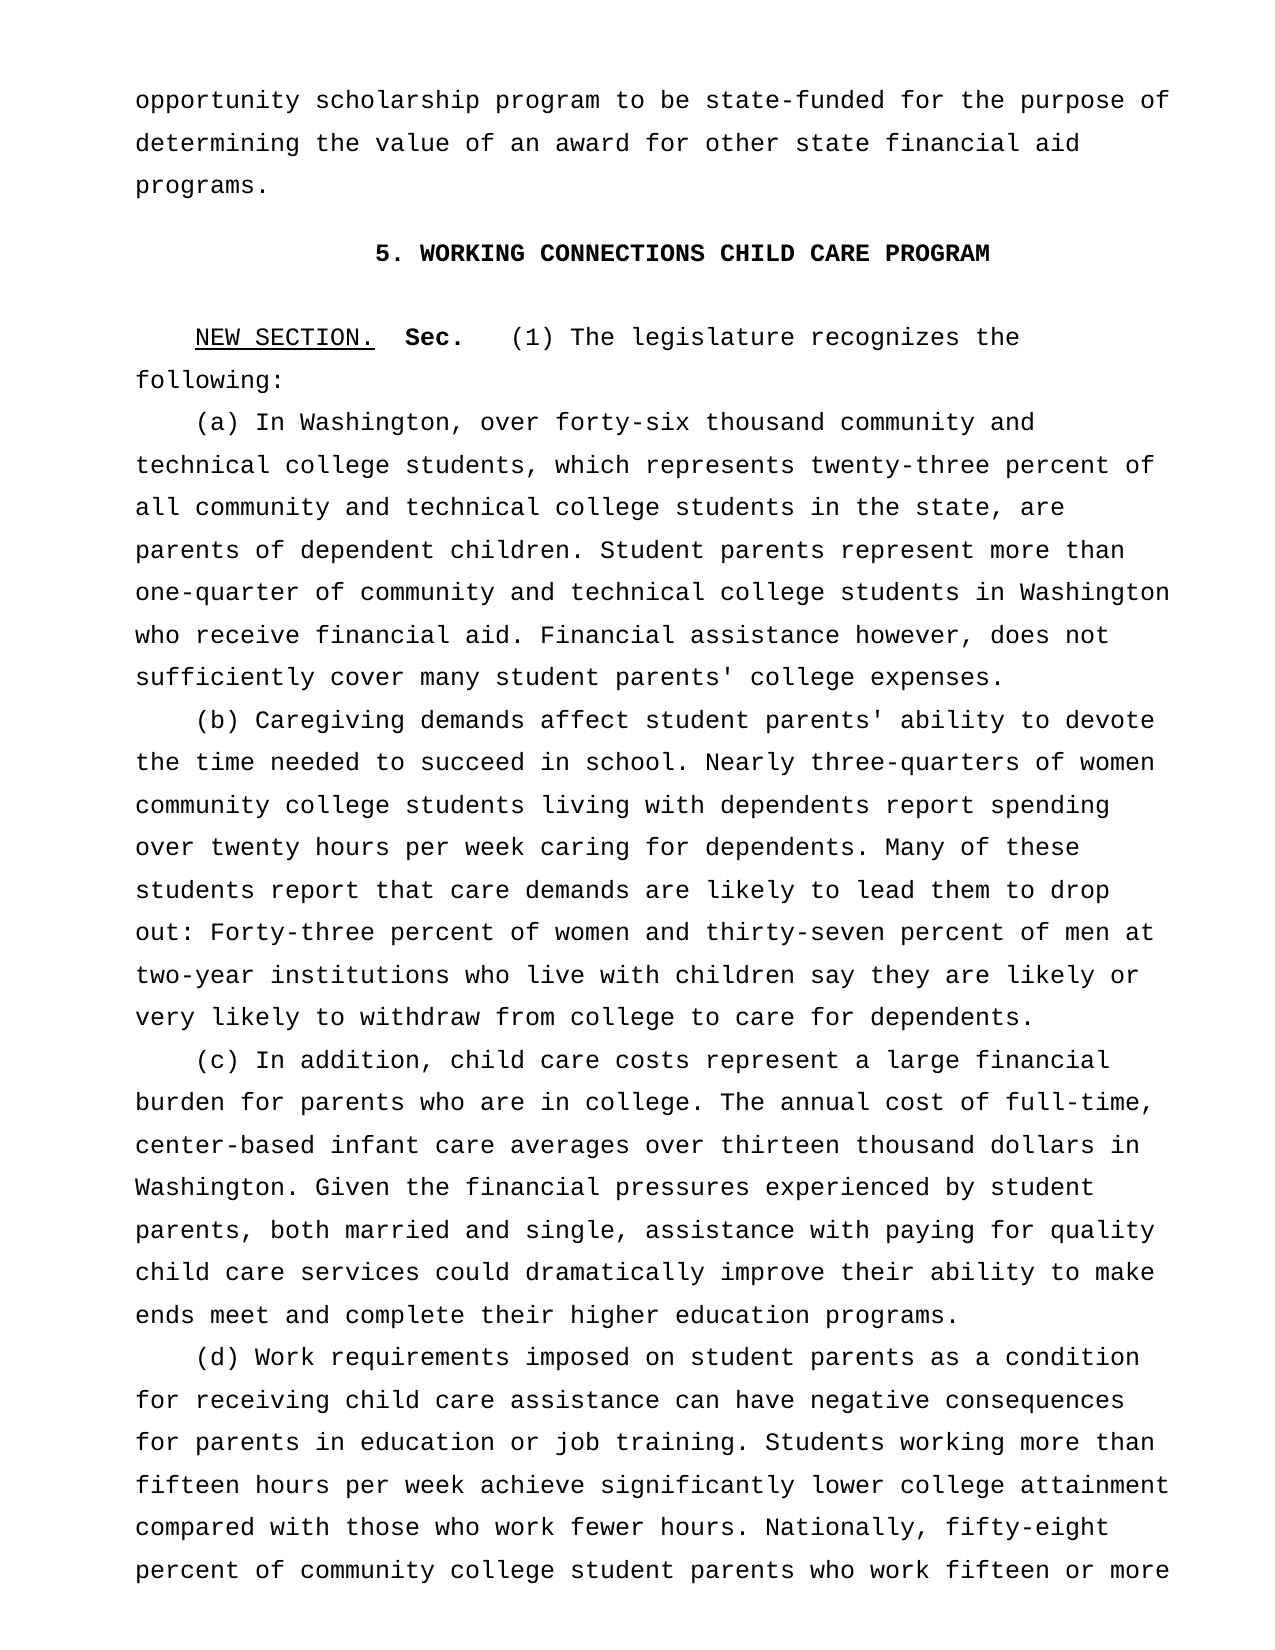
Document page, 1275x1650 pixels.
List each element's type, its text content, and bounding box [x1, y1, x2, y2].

text NEW SECTION. Sec. (1) The legislature recognizes the following: [135, 312, 1170, 397]
text 5. WORKING CONNECTIONS CHILD CARE PROGRAM [135, 227, 1170, 270]
text (a) In Washington, over forty-six thousand community and technical college students, which represents twenty-three percent of all community and technical college students in the state, are parents of dependent children. Student parents represent more than one-quarter of community and technical college students in Washington who receive financial aid. Financial assistance however, does not sufficiently cover many student parents' college expenses. [135, 397, 1170, 694]
text (b) Caregiving demands affect student parents' ability to devote the time needed to succeed in school. Nearly three-quarters of women community college students living with dependents report spending over twenty hours per week caring for dependents. Many of these students report that care demands are likely to lead them to drop out: Forty-three percent of women and thirty-seven percent of men at two-year institutions who live with children say they are likely or very likely to withdraw from college to care for dependents. [135, 694, 1170, 1034]
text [135, 1332, 1170, 1587]
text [135, 75, 1170, 202]
text (c) In addition, child care costs represent a large financial burden for parents who are in college. The annual cost of full-time, center-based infant care averages over thirteen thousand dollars in Washington. Given the financial pressures experienced by student parents, both married and single, assistance with paying for quality child care services could dramatically improve their ability to make ends meet and complete their higher education programs. [135, 1034, 1170, 1332]
